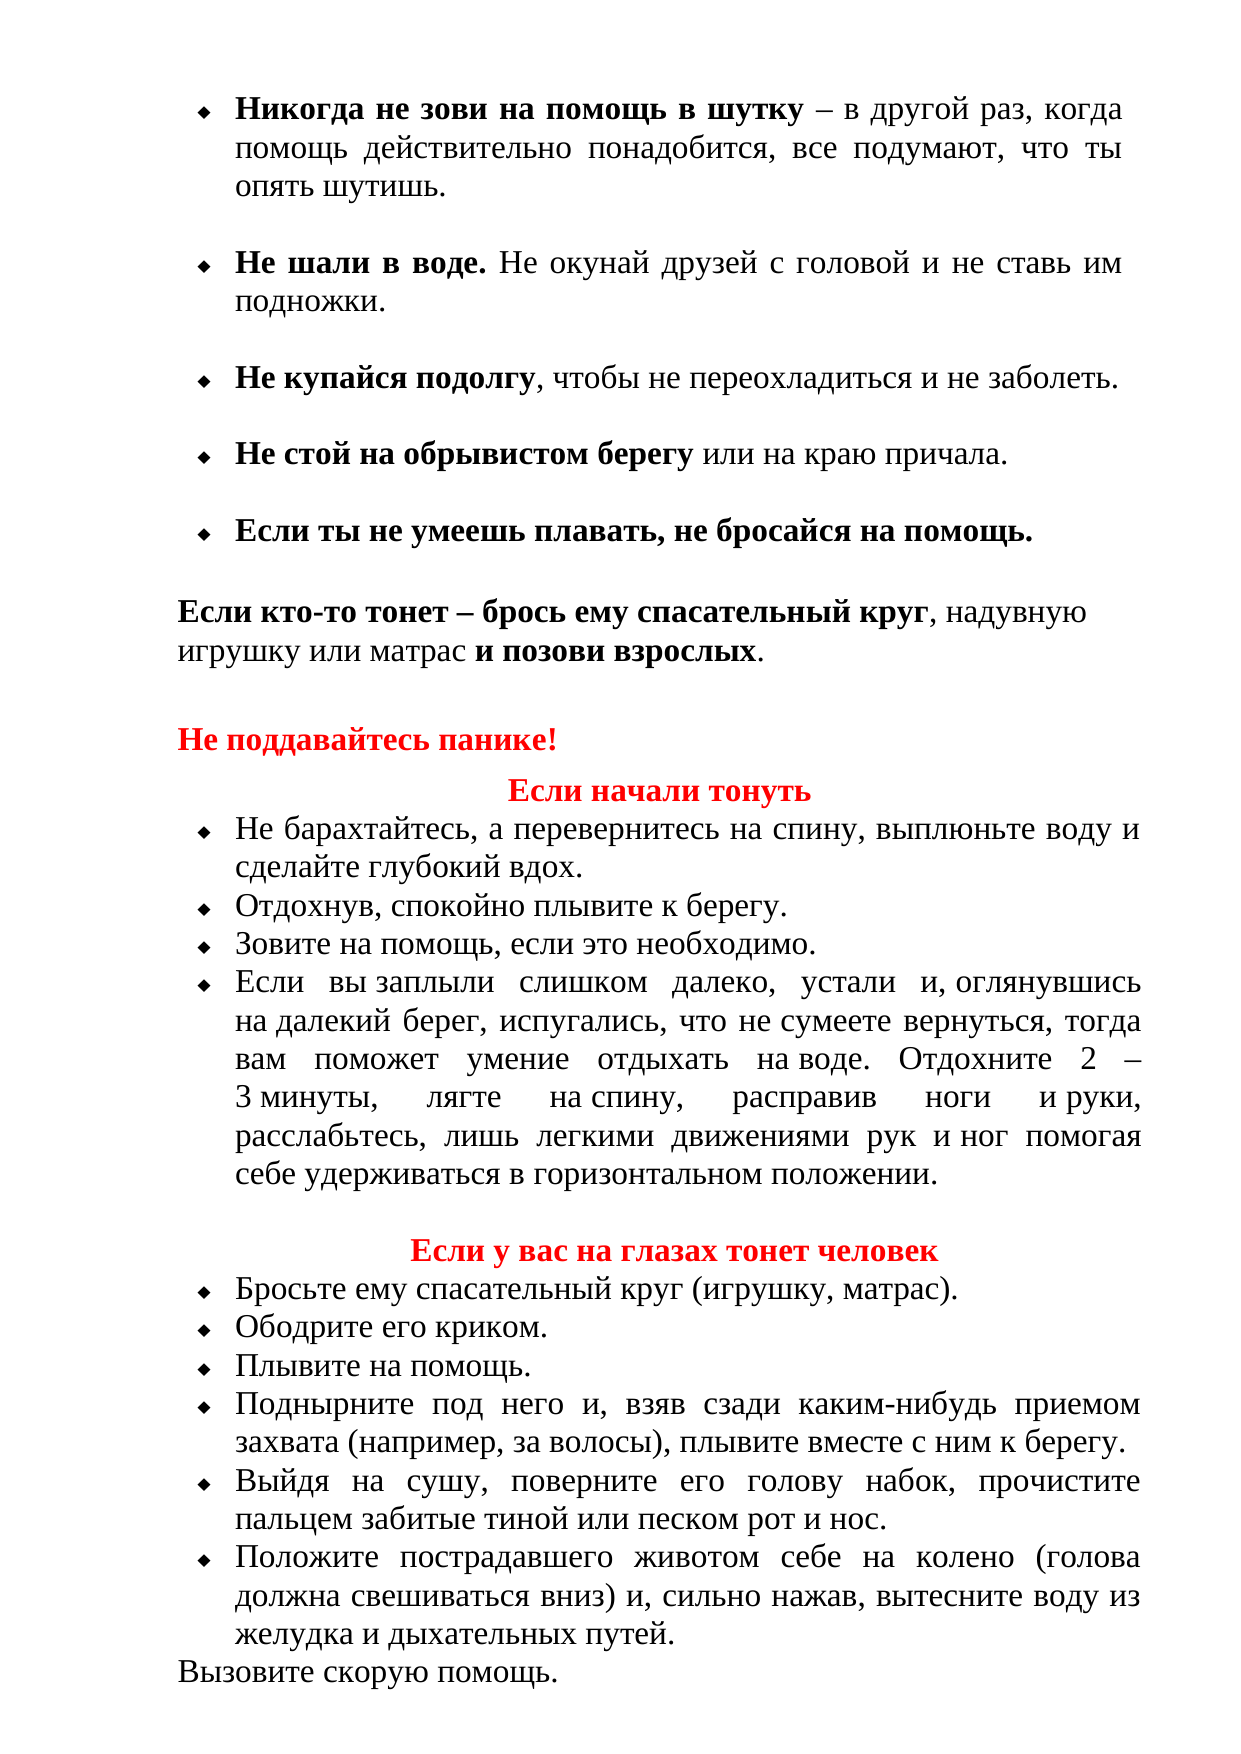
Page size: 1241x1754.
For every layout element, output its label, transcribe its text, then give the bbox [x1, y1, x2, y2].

list Плывите на помощь. [197, 1345, 1141, 1383]
list Никогда не зови на помощь в шутку – в другой раз, когда помощь действительно понадобится, все подумают, что ты опять шутишь. [197, 89, 1123, 204]
list Поднырните под него и, взяв сзади каким-нибудь приемом захвата (например, за волосы), плывите вместе с ним к берегу. [197, 1383, 1141, 1460]
text Вызовите скорую помощь. [177, 1652, 1152, 1690]
list Отдохнув, спокойно плывите к берегу. [197, 885, 1141, 923]
list Выйдя на сушу, поверните его голову набок, прочистите пальцем забитые тиной или песком рот и нос. [197, 1460, 1141, 1537]
list Если вы заплыли слишком далеко, устали и, оглянувшись на далекий берег, испугались, что не сумеете вернуться, тогда вам поможет умение отдыхать на воде. Отдохните 2 – 3 минуты, лягте на спину, расправив ноги и руки, расслабьтесь, лишь легкими движениями рук и ног помогая себе удерживаться в горизонтальном положении. [197, 962, 1141, 1192]
text Если у вас на глазах тонет человек [197, 1230, 1152, 1268]
text Если начали тонуть [177, 770, 1142, 808]
list Не купайся подолгу, чтобы не переохладиться и не заболеть. [197, 357, 1123, 395]
list Не стой на обрывистом берегу или на краю причала. [197, 434, 1123, 472]
list Ободрите его криком. [197, 1307, 1141, 1345]
list Положите пострадавшего животом себе на колено (голова должна свешиваться вниз) и, сильно нажав, вытесните воду из желудка и дыхательных путей. [197, 1537, 1141, 1652]
list Не барахтайтесь, а перевернитесь на спину, выплюньте воду и сделайте глубокий вдох. [197, 808, 1141, 885]
text Если кто-то тонет – брось ему спасательный круг, надувную игрушку или матрас и позови взрослых. [177, 592, 1152, 668]
list Не шали в воде. Не окунай друзей с головой и не ставь им подножки. [197, 242, 1123, 319]
text Не поддавайтесь панике! [177, 719, 1142, 758]
list Бросьте ему спасательный круг (игрушку, матрас). [197, 1268, 1141, 1307]
list Зовите на помощь, если это необходимо. [197, 923, 1141, 962]
list Если ты не умеешь плавать, не бросайся на помощь. [197, 510, 1123, 549]
